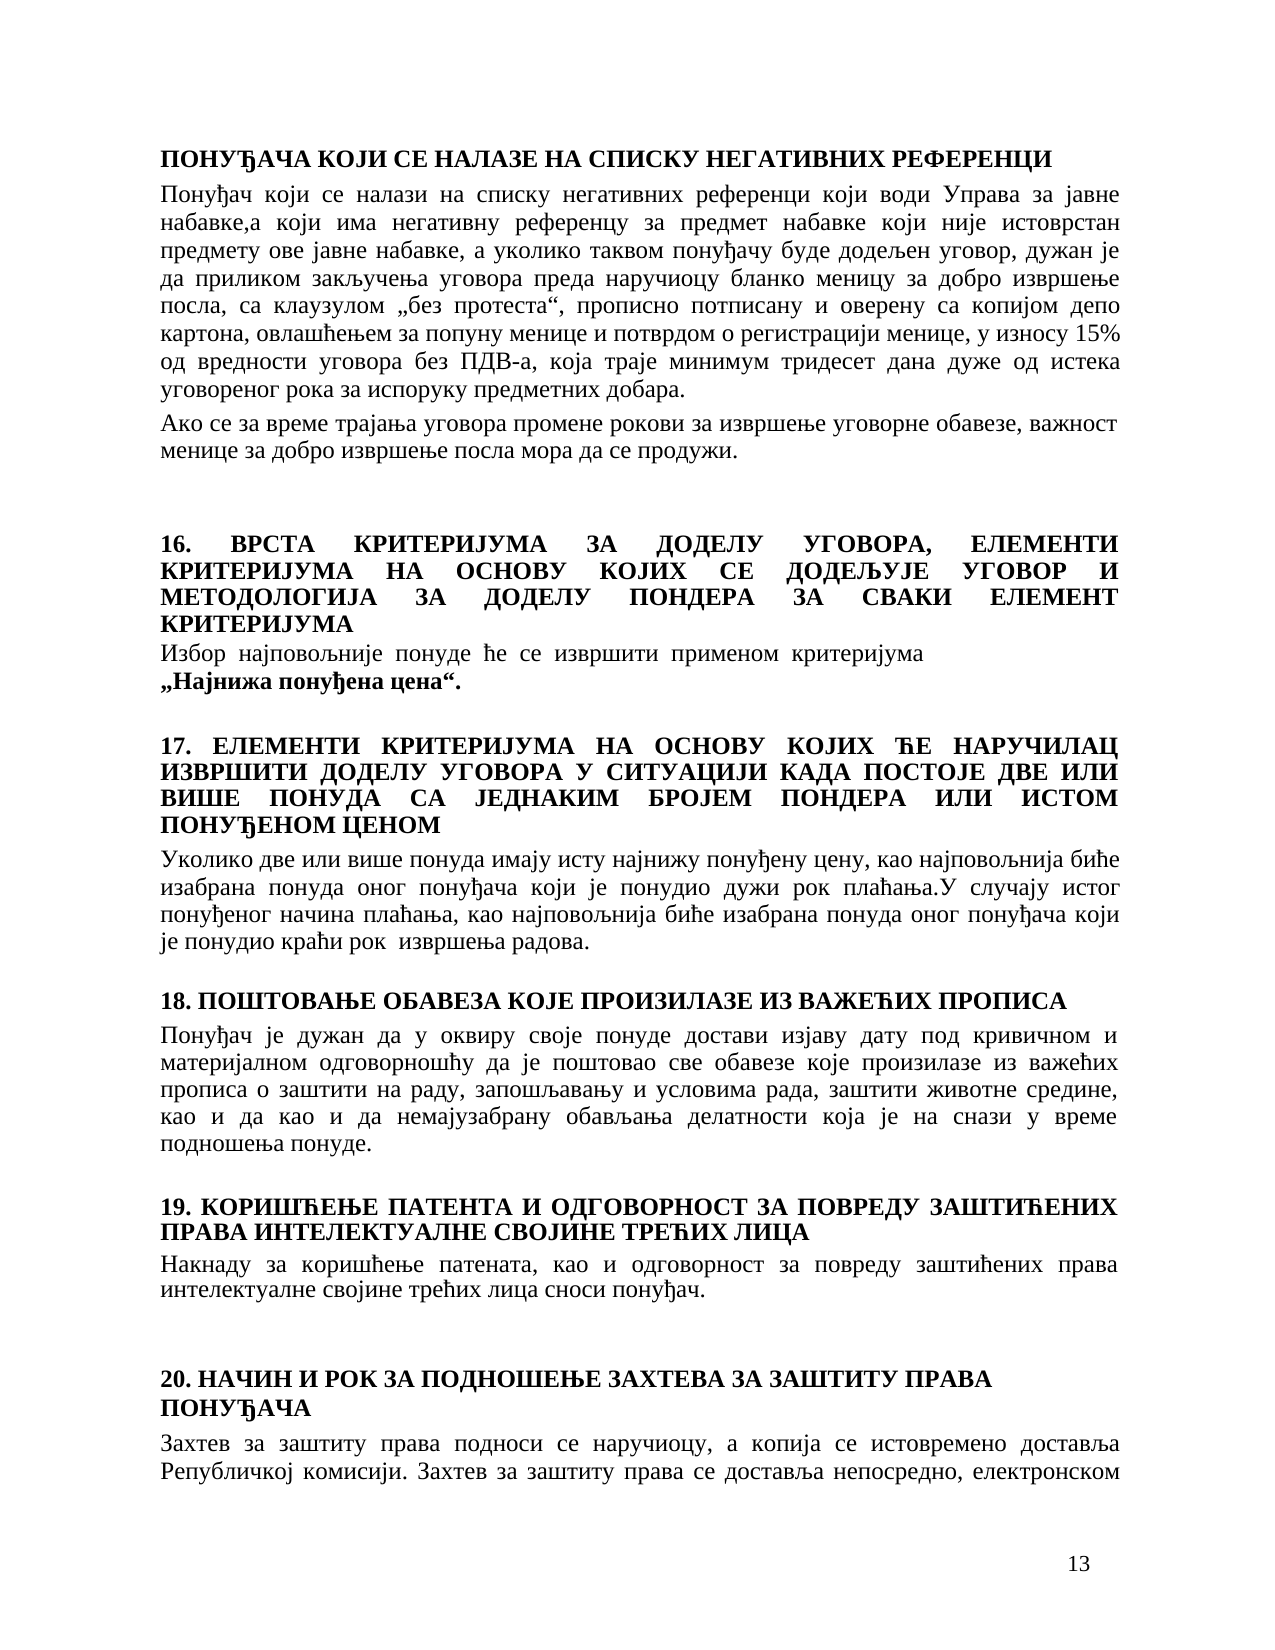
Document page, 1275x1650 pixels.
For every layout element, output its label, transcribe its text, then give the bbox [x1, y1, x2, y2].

text 17. ЕЛЕМЕНТИ КРИТЕРИЈУМА НА ОСНОВУ КОЈИХ ЋЕ НАРУЧИЛАЦ ИЗВРШИТИ ДОДЕЛУ УГОВОРА У СИТУАЦИЈИ КАДА ПОСТОЈЕ ДВЕ ИЛИ ВИШЕ ПОНУДА СА ЈЕДНАКИМ БРОЈЕМ ПОНДЕРА ИЛИ ИСТОМ ПОНУЂЕНОМ ЦЕНОМ [160, 733, 1119, 839]
text 19. КОРИШЋЕЊЕ ПАТЕНТА И ОДГОВОРНОСТ ЗА ПОВРЕДУ ЗАШТИЋЕНИХ ПРАВА ИНТЕЛЕКТУАЛНЕ СВОЈИНЕ ТРЕЋИХ ЛИЦА [160, 1195, 1119, 1245]
text Ако се за време трајања уговора промене рокови за извршење уговорне обавезе, важност менице за добро извршење посла мора да се продужи. [160, 411, 1119, 463]
text Избор најповољније понуде ће се извршити применом критеријума [160, 638, 1127, 667]
text Понуђач који се налази на списку негативних референци који води Управа за јавне набавке,а који има негативну референцу за предмет набавке који није истоврстан предмету ове јавне набавке, а уколико таквом понуђачу буде додељен уговор, дужан је да приликом закључења уговора преда наручиоцу бланко меницу за добро извршење посла, са клаузулом „без протеста“, прописно потписану и оверену са копијом депо картона, овлашћењем за попуну менице и потврдом о регистрацији менице, у износу 15% од вредности уговора без ПДВ-а, која траје минимум тридесет дана дуже од истека уговореног рока за испоруку предметних добара. [160, 180, 1121, 403]
text 18. ПОШТОВАЊЕ ОБАВЕЗА КОЈЕ ПРОИЗИЛАЗЕ ИЗ ВАЖЕЋИХ ПРОПИСА [160, 986, 1127, 1015]
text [160, 148, 1119, 173]
text „Најнижа понуђена цена“. [160, 667, 1127, 695]
text Понуђач је дужан да у оквиру своје понуде достави изјаву дату под кривичном и материјалном одговорношћу да је поштовао све обавезе које произилазе из важећих прописа о заштити на раду, запошљавању и условима рада, заштити животне средине, као и да као и да немајузабрану обављања делатности која је на снази у време подношења понуде. [160, 1022, 1119, 1157]
text 16. ВРСТА КРИТЕРИЈУМА ЗА ДОДЕЛУ УГОВОРА, ЕЛЕМЕНТИ КРИТЕРИЈУМА НА ОСНОВУ КОЈИХ СЕ ДОДЕЉУЈЕ УГОВОР И МЕТОДОЛОГИЈА ЗА ДОДЕЛУ ПОНДЕРА ЗА СВАКИ ЕЛЕМЕНТ КРИТЕРИЈУМА [160, 532, 1119, 638]
text Накнаду за коришћење патената, као и одговорност за повреду заштићених права интелектуалне својине трећих лица сноси понуђач. [160, 1252, 1119, 1303]
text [160, 1428, 1121, 1485]
text 20. НАЧИН И РОК ЗА ПОДНОШЕЊЕ ЗАХТЕВА ЗА ЗАШТИТУ ПРАВА ПОНУЂАЧА [160, 1364, 1127, 1422]
text Уколико две или више понуда имају исту најнижу понуђену цену, као најповољнија биће изабрана понуда оног понуђача који је понудио дужи рок плаћања.У случају истог понуђеног начина плаћања, као најповољнија биће изабрана понуда оног понуђача који је понудио краћи рок извршења радова. [160, 846, 1121, 955]
